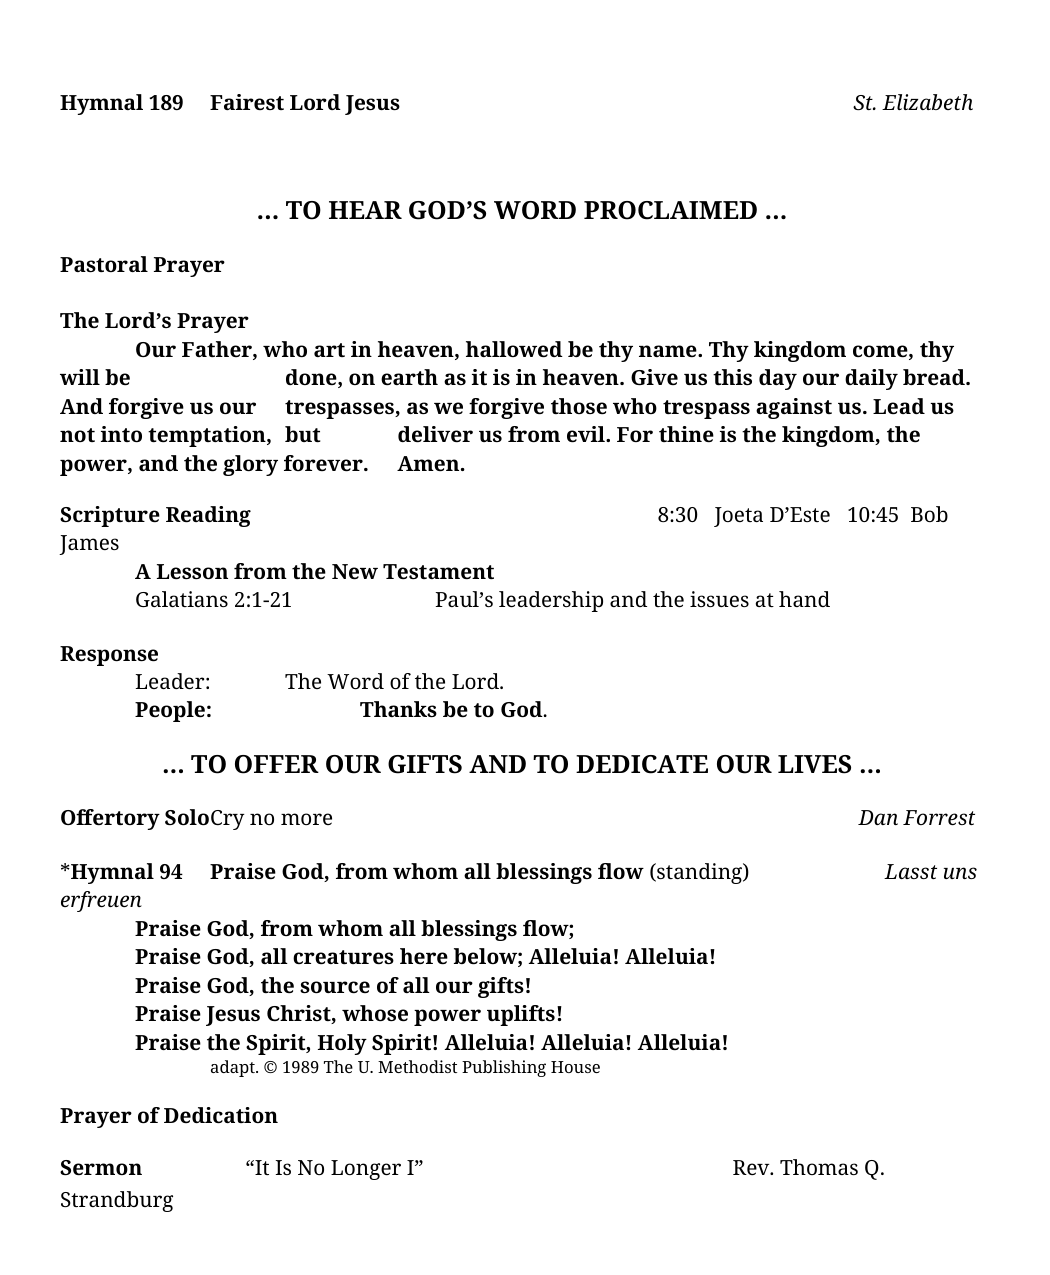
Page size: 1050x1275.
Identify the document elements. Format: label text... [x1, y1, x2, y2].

text The Lord’s Prayer [60, 307, 984, 335]
text Praise God, from whom all blessings flow; [135, 914, 984, 942]
text Praise God, the source of all our gifts! [135, 971, 984, 999]
text Galatians 2:1-21 Paul’s leadership and the issues at hand [60, 585, 984, 614]
text *Hymnal 94 Praise God, from whom all blessings flow (standing) Lasst uns erfreuen [60, 857, 984, 914]
text … TO HEAR GOD’S WORD PROCLAIMED … [60, 193, 984, 227]
text Leader: The Word of the Lord. [60, 667, 984, 696]
text People: Thanks be to God. [60, 696, 984, 724]
text Offertory Solo Cry no more Dan Forrest [60, 803, 984, 832]
text Sermon “It Is No Longer I” Rev. Thomas Q. Strandburg [60, 1153, 984, 1214]
text Pastoral Prayer [60, 250, 984, 278]
text adapt. © 1989 The U. Methodist Publishing House [135, 1056, 984, 1079]
text Hymnal 189 Fairest Lord Jesus St. Elizabeth [60, 88, 984, 117]
text Praise Jesus Christ, whose power uplifts! [135, 999, 984, 1028]
text Praise God, all creatures here below; Alleluia! Alleluia! [135, 942, 984, 971]
text Praise the Spirit, Holy Spirit! Alleluia! Alleluia! Alleluia! [135, 1028, 984, 1056]
text Scripture Reading 8:30 Joeta D’Este 10:45 Bob James [60, 500, 984, 557]
text … TO OFFER OUR GIFTS AND TO DEDICATE OUR LIVES … [60, 747, 984, 781]
text A Lesson from the New Testament [60, 557, 984, 585]
text Prayer of Dedication [60, 1101, 984, 1130]
text Response [60, 639, 984, 667]
text Our Father, who art in heaven, hallowed be thy name. Thy kingdom come, thy will be done, on earth as it is in heaven. Give us this day our daily bread. And forgive us our trespasses, as we forgive those who trespass against us. Lead us not into temptation, but deliver us from evil. For thine is the kingdom, the power, and the glory forever. Amen. [60, 335, 984, 477]
